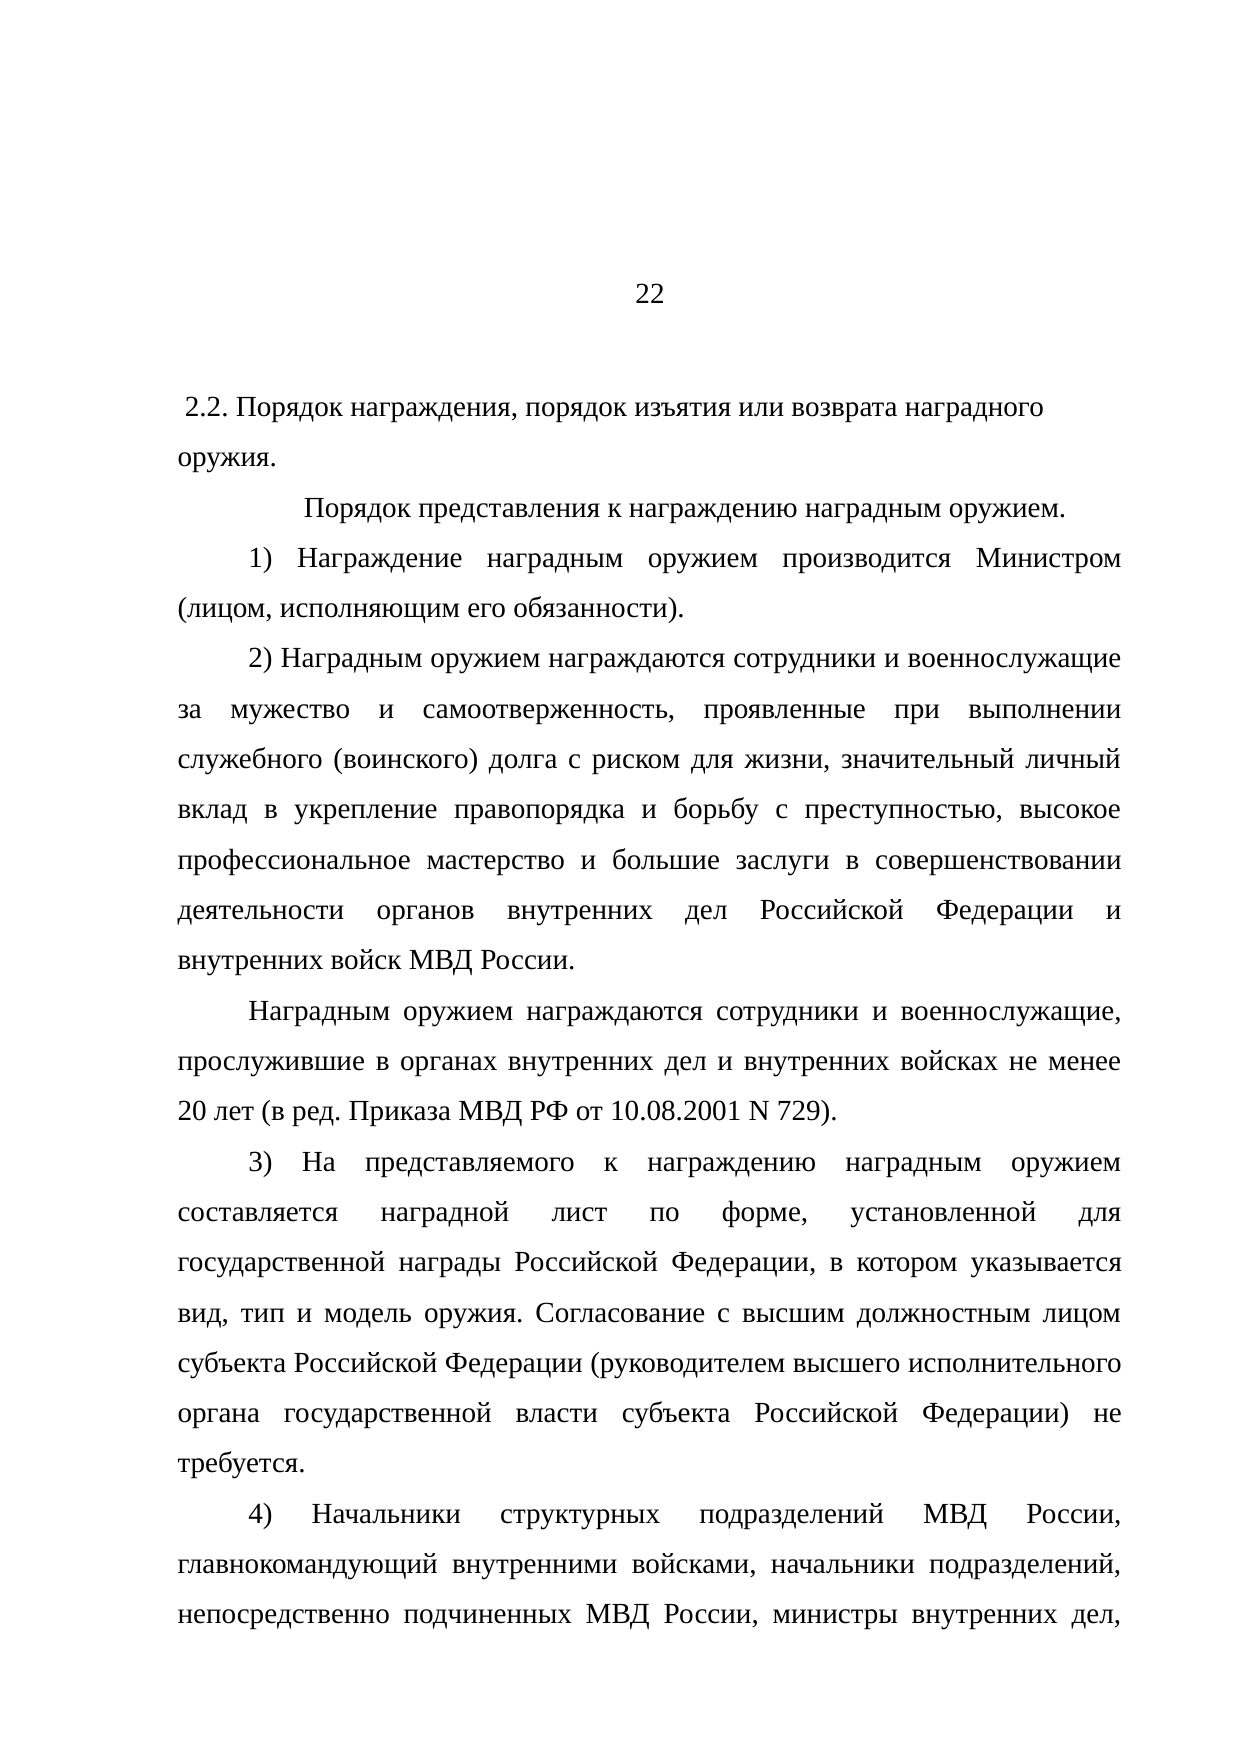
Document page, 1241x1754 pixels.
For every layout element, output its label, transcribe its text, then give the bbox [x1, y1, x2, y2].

text 3) На представляемого к награждению наградным оружием составляется наградной лист по форме, установленной для государственной награды Российской Федерации, в котором указывается вид, тип и модель оружия. Согласование с высшим должностным лицом субъекта Российской Федерации (руководителем высшего исполнительного органа государственной власти субъекта Российской Федерации) не требуется. [177, 1144, 1122, 1479]
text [177, 1496, 1122, 1630]
text 1) Награждение наградным оружием производится Министром (лицом, исполняющим его обязанности). [177, 540, 1122, 624]
text Наградным оружием награждаются сотрудники и военнослужащие, прослужившие в органах внутренних дел и внутренних войсках не менее 20 лет (в ред. Приказа МВД РФ от 10.08.2001 N 729). [177, 993, 1122, 1127]
text Порядок представления к награждению наградным оружием. [177, 490, 1122, 523]
text 2) Наградным оружием награждаются сотрудники и военнослужащие за мужество и самоотверженность, проявленные при выполнении служебного (воинского) долга с риском для жизни, значительный личный вклад в укрепление правопорядка и борьбу с преступностью, высокое профессиональное мастерство и большие заслуги в совершенствовании деятельности органов внутренних дел Российской Федерации и внутренних войск МВД России. [177, 641, 1122, 976]
text 22 [177, 276, 1122, 309]
text 2.2. Порядок награждения, порядок изъятия или возврата наградного оружия. [177, 389, 1122, 473]
